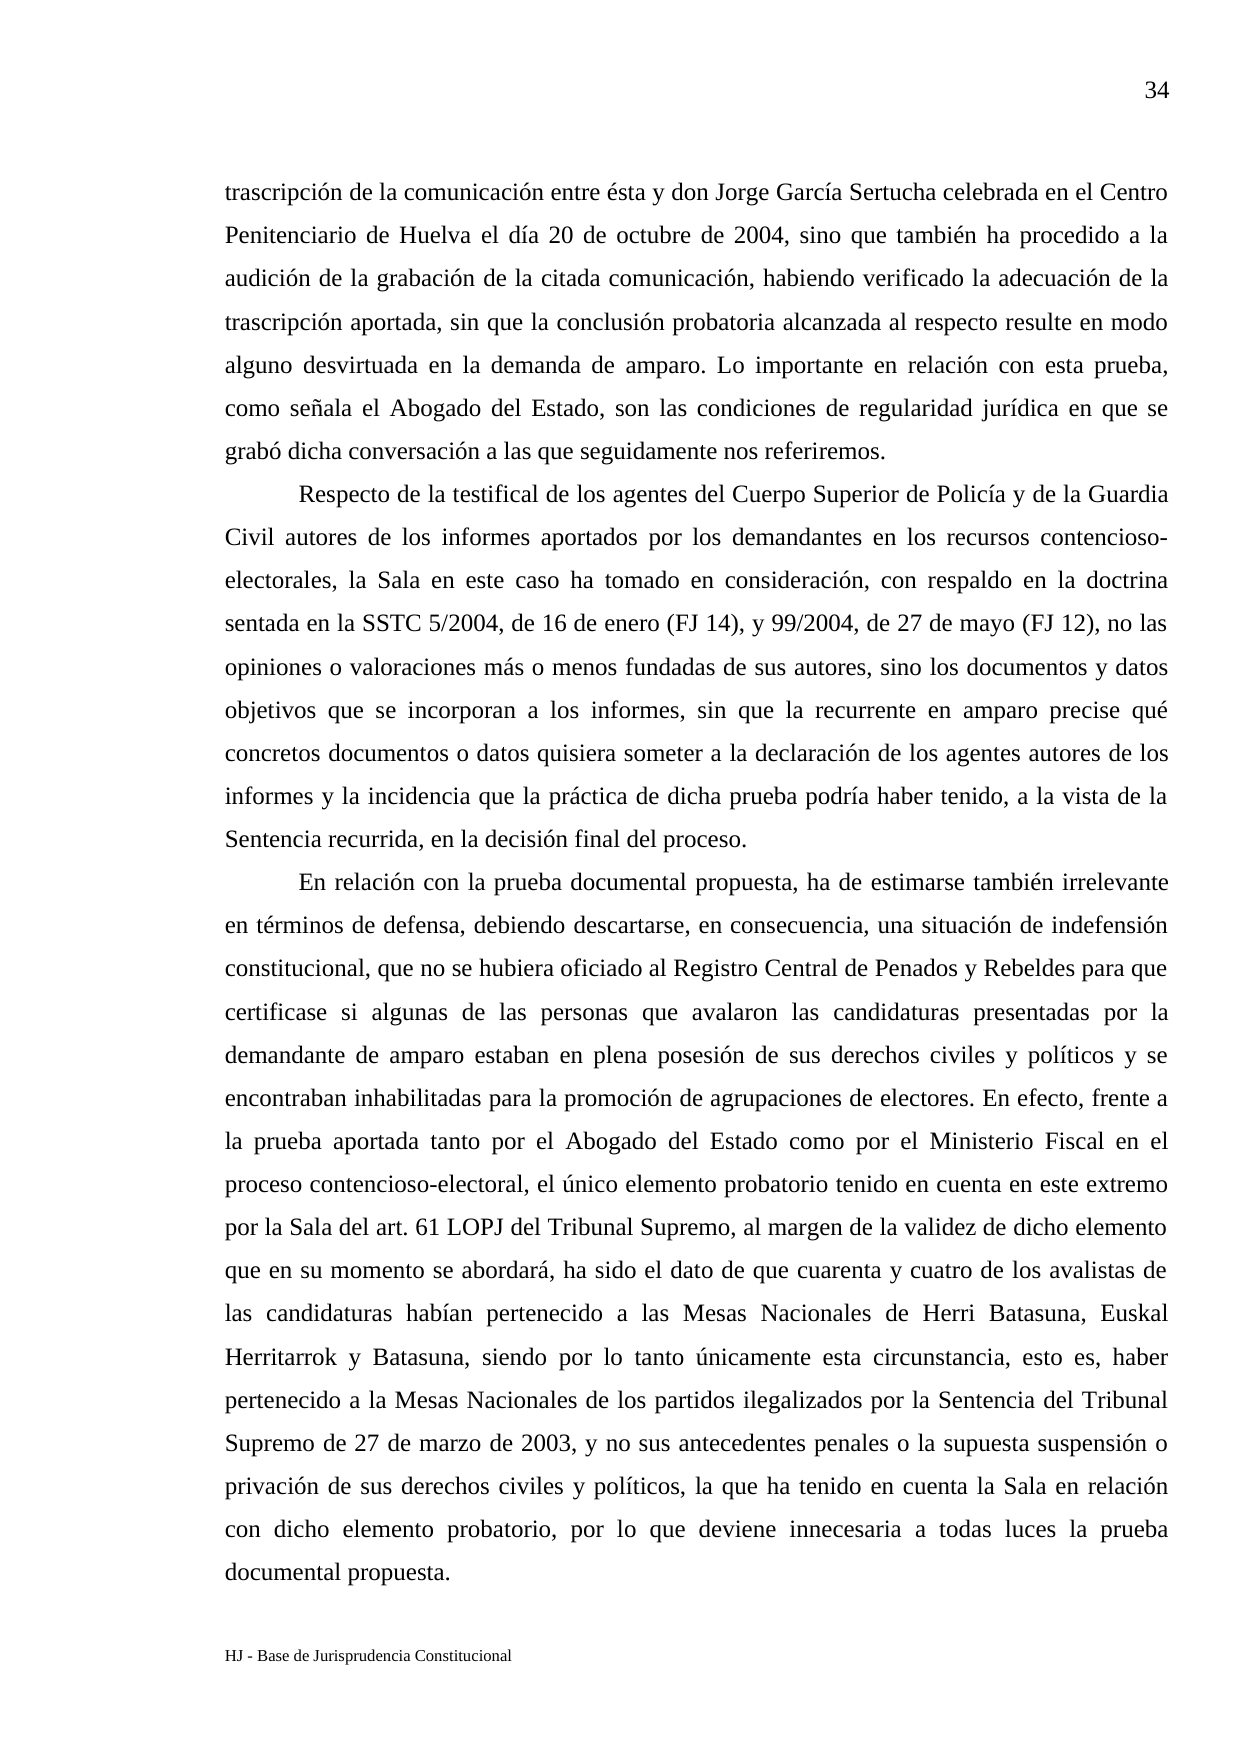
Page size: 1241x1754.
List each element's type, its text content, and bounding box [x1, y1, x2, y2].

text Respecto de la testifical de los agentes del Cuerpo Superior de Policía y de la Guardia Civil autores de los informes aportados por los demandantes en los recursos contencioso- electorales, la Sala en este caso ha tomado en consideración, con respaldo en la doctrina sentada en la SSTC 5/2004, de 16 de enero (FJ 14), y 99/2004, de 27 de mayo (FJ 12), no las opiniones o valoraciones más o menos fundadas de sus autores, sino los documentos y datos objetivos que se incorporan a los informes, sin que la recurrente en amparo precise qué concretos documentos o datos quisiera someter a la declaración de los agentes autores de los informes y la incidencia que la práctica de dicha prueba podría haber tenido, a la vista de la Sentencia recurrida, en la decisión final del proceso. [224, 479, 1169, 853]
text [224, 177, 1169, 465]
text En relación con la prueba documental propuesta, ha de estimarse también irrelevante en términos de defensa, debiendo descartarse, en consecuencia, una situación de indefensión constitucional, que no se hubiera oficiado al Registro Central de Penados y Rebeldes para que certificase si algunas de las personas que avalaron las candidaturas presentadas por la demandante de amparo estaban en plena posesión de sus derechos civiles y políticos y se encontraban inhabilitadas para la promoción de agrupaciones de electores. En efecto, frente a la prueba aportada tanto por el Abogado del Estado como por el Ministerio Fiscal en el proceso contencioso-electoral, el único elemento probatorio tenido en cuenta en este extremo por la Sala del art. 61 LOPJ del Tribunal Supremo, al margen de la validez de dicho elemento que en su momento se abordará, ha sido el dato de que cuarenta y cuatro de los avalistas de las candidaturas habían pertenecido a las Mesas Nacionales de Herri Batasuna, Euskal Herritarrok y Batasuna, siendo por lo tanto únicamente esta circunstancia, esto es, haber pertenecido a la Mesas Nacionales de los partidos ilegalizados por la Sentencia del Tribunal Supremo de 27 de marzo de 2003, y no sus antecedentes penales o la supuesta suspensión o privación de sus derechos civiles y políticos, la que ha tenido en cuenta la Sala en relación con dicho elemento probatorio, por lo que deviene innecesaria a todas luces la prueba documental propuesta. [224, 867, 1169, 1586]
